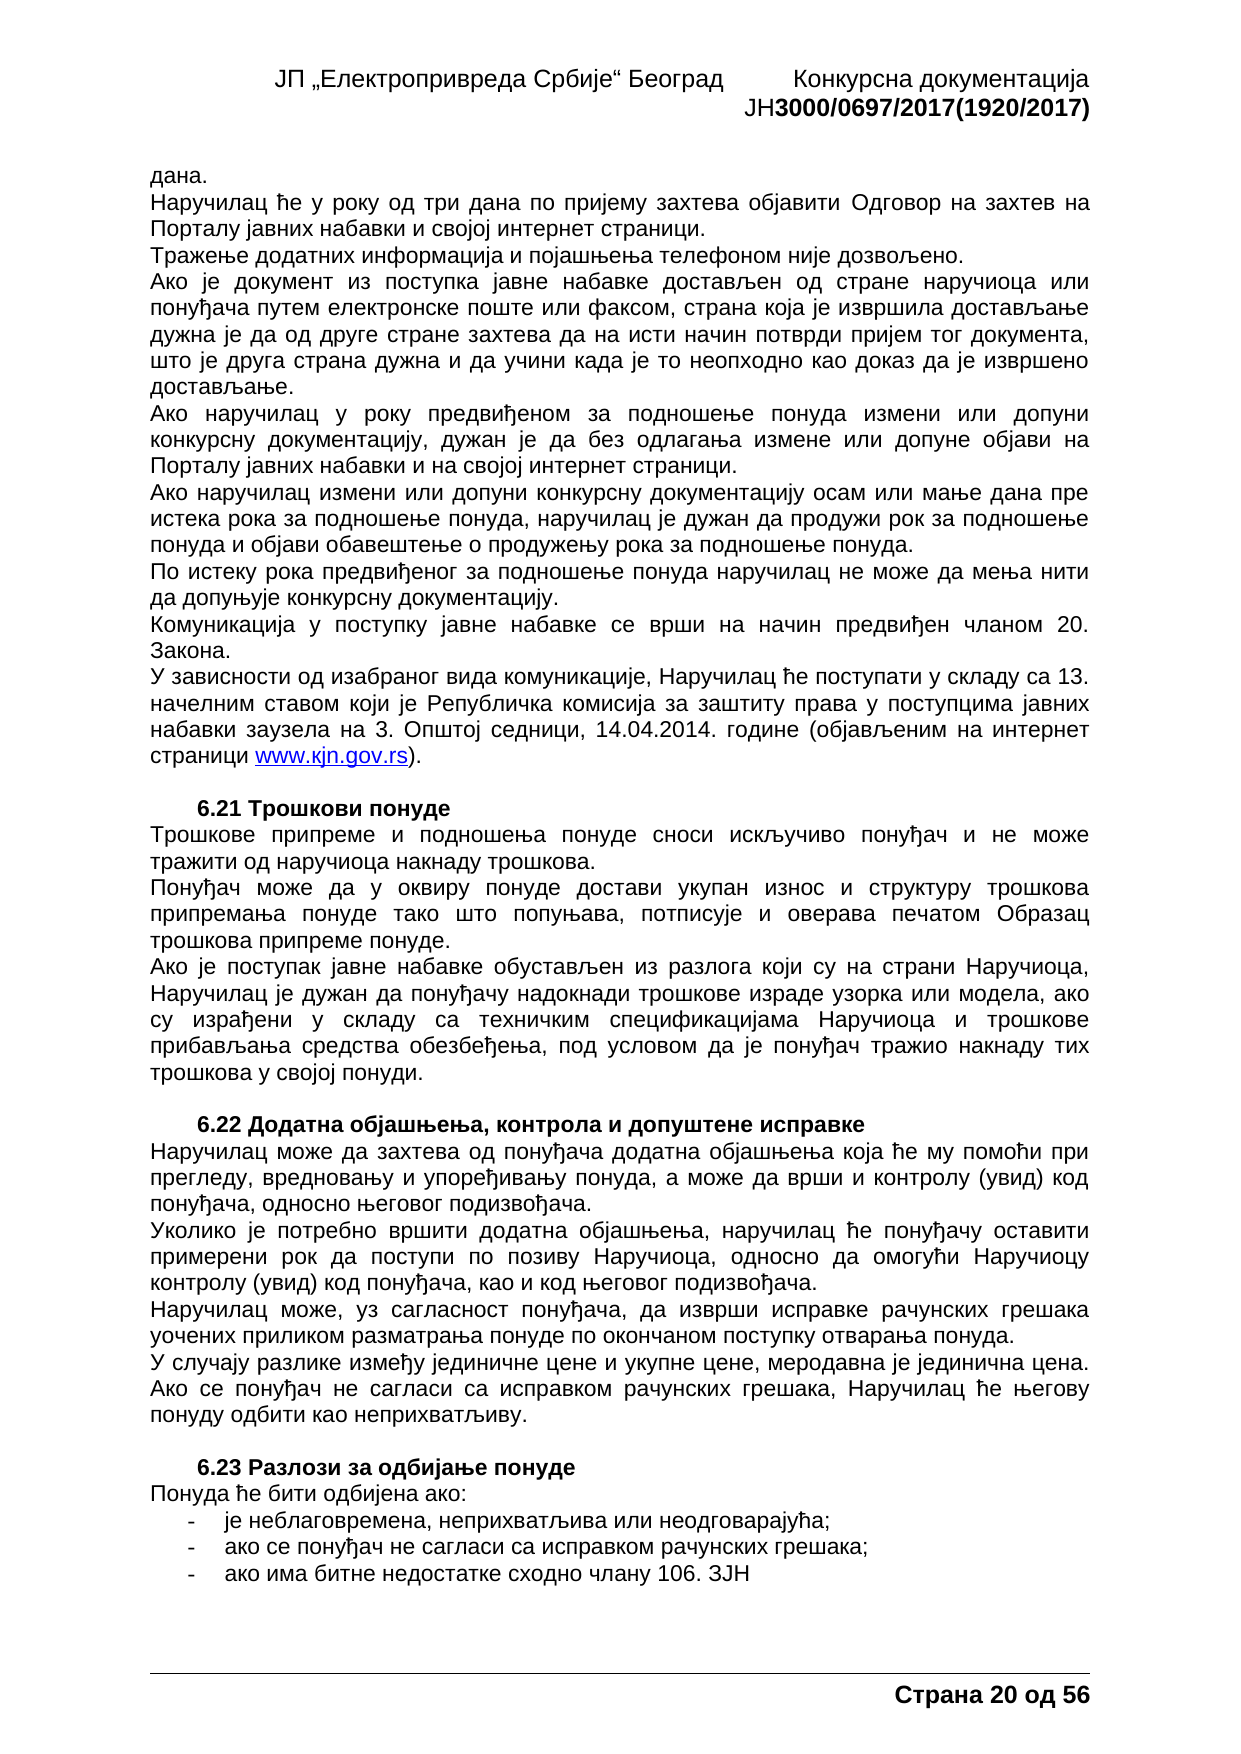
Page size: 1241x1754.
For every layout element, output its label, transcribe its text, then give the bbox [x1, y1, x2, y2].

text 6.22 Додатна објашњења, контрола и допуштене исправке [197, 1111, 1090, 1138]
text Ако је документ из поступка јавне набавке достављен од стране наручиоца или понуђача путем електронске поште или факсом, страна која је извршила достављање дужна је да од друге стране захтева да на исти начин потврди пријем тог документа, што је друга страна дужна и да учини када је то неопходно као доказ да је извршено достављање. [150, 268, 1090, 400]
list је неблаговремена, неприхватљива или неодговарајућа; [187, 1507, 1090, 1533]
text Комуникација у поступку јавне набавке се врши на начин предвиђен чланом 20. Закона. [150, 611, 1090, 663]
text По истеку рока предвиђеног за подношење понуда наручилац не може да мења нити да допуњује конкурсну документацију. [150, 558, 1090, 611]
text У случају разлике између јединичне цене и укупне цене, меродавна је јединична цена. Ако се понуђач не сагласи са исправком рачунских грешака, Наручилац ће његову понуду одбити као неприхватљиву. [150, 1348, 1090, 1427]
text Наручилац може да захтева од понуђача додатна објашњења која ће му помоћи при прегледу, вредновању и упоређивању понуда, а може да врши и контролу (увид) код понуђача, односно његовог подизвођача. [150, 1138, 1090, 1217]
text Уколико је потребно вршити додатна објашњења, наручилац ће понуђачу оставити примерени рок да поступи по позиву Наручиоца, односно да омогући Наручиоцу контролу (увид) код понуђача, као и код његовог подизвођача. [150, 1217, 1090, 1296]
text Наручилац може, уз сагласност понуђача, да изврши исправке рачунских грешака уочених приликом разматрања понуде по окончаном поступку отварања понуда. [150, 1296, 1090, 1348]
list ако има битне недостатке сходно члану 106. ЗЈН [187, 1559, 1090, 1586]
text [150, 162, 1090, 189]
text Понуђач може да у оквиру понуде достави укупан износ и структуру трошкова припремања понуде тако што попуњава, потписује и оверава печатом Образац трошкова припреме понуде. [150, 874, 1090, 953]
list ако се понуђач не сагласи са исправком рачунских грешака; [187, 1533, 1090, 1559]
text Ако наручилац у року предвиђеном за подношење понуда измени или допуни конкурсну документацију, дужан је да без одлагања измене или допуне објави на Порталу јавних набавки и на својој интернет страници. [150, 400, 1090, 479]
text 6.21 Трошкови понуде [197, 795, 1090, 821]
text Ако наручилац измени или допуни конкурсну документацију осам или мање дана пре истека рока за подношење понуда, наручилац је дужан да продужи рок за подношење понуда и објави обавештење о продужењу рока за подношење понуда. [150, 479, 1090, 558]
text Ако је поступак јавне набавке обустављен из разлога који су на страни Наручиоца, Наручилац је дужан да понуђачу надокнади трошкове израде узорка или модела, ако су израђени у складу са техничким спецификацијама Наручиоца и трошкове прибављања средства обезбеђења, под условом да је понуђач тражио накнаду тих трошкова у својој понуди. [150, 953, 1090, 1085]
text Понуда ће бити одбијена ако: [150, 1480, 1090, 1507]
text Тражење додатних информација и појашњења телефоном није дозвољено. [150, 242, 1090, 268]
text У зависности од изабраног вида комуникације, Наручилац ће поступати у складу са 13. начелним ставом који је Републичка комисија за заштиту права у поступцима јавних набавки заузела на 3. Општој седници, 14.04.2014. године (објављеним на интернет страници www.кjn.gov.rs). [150, 663, 1090, 769]
text 6.23 Разлози за одбијање понуде [197, 1454, 1090, 1480]
text Наручилац ће у року од три дана по пријему захтева објавити Одговор на захтев на Порталу јавних набавки и својој интернет страници. [150, 189, 1090, 242]
text Трошкове припреме и подношења понуде сноси искључиво понуђач и не може тражити од наручиоца накнаду трошкова. [150, 821, 1090, 874]
